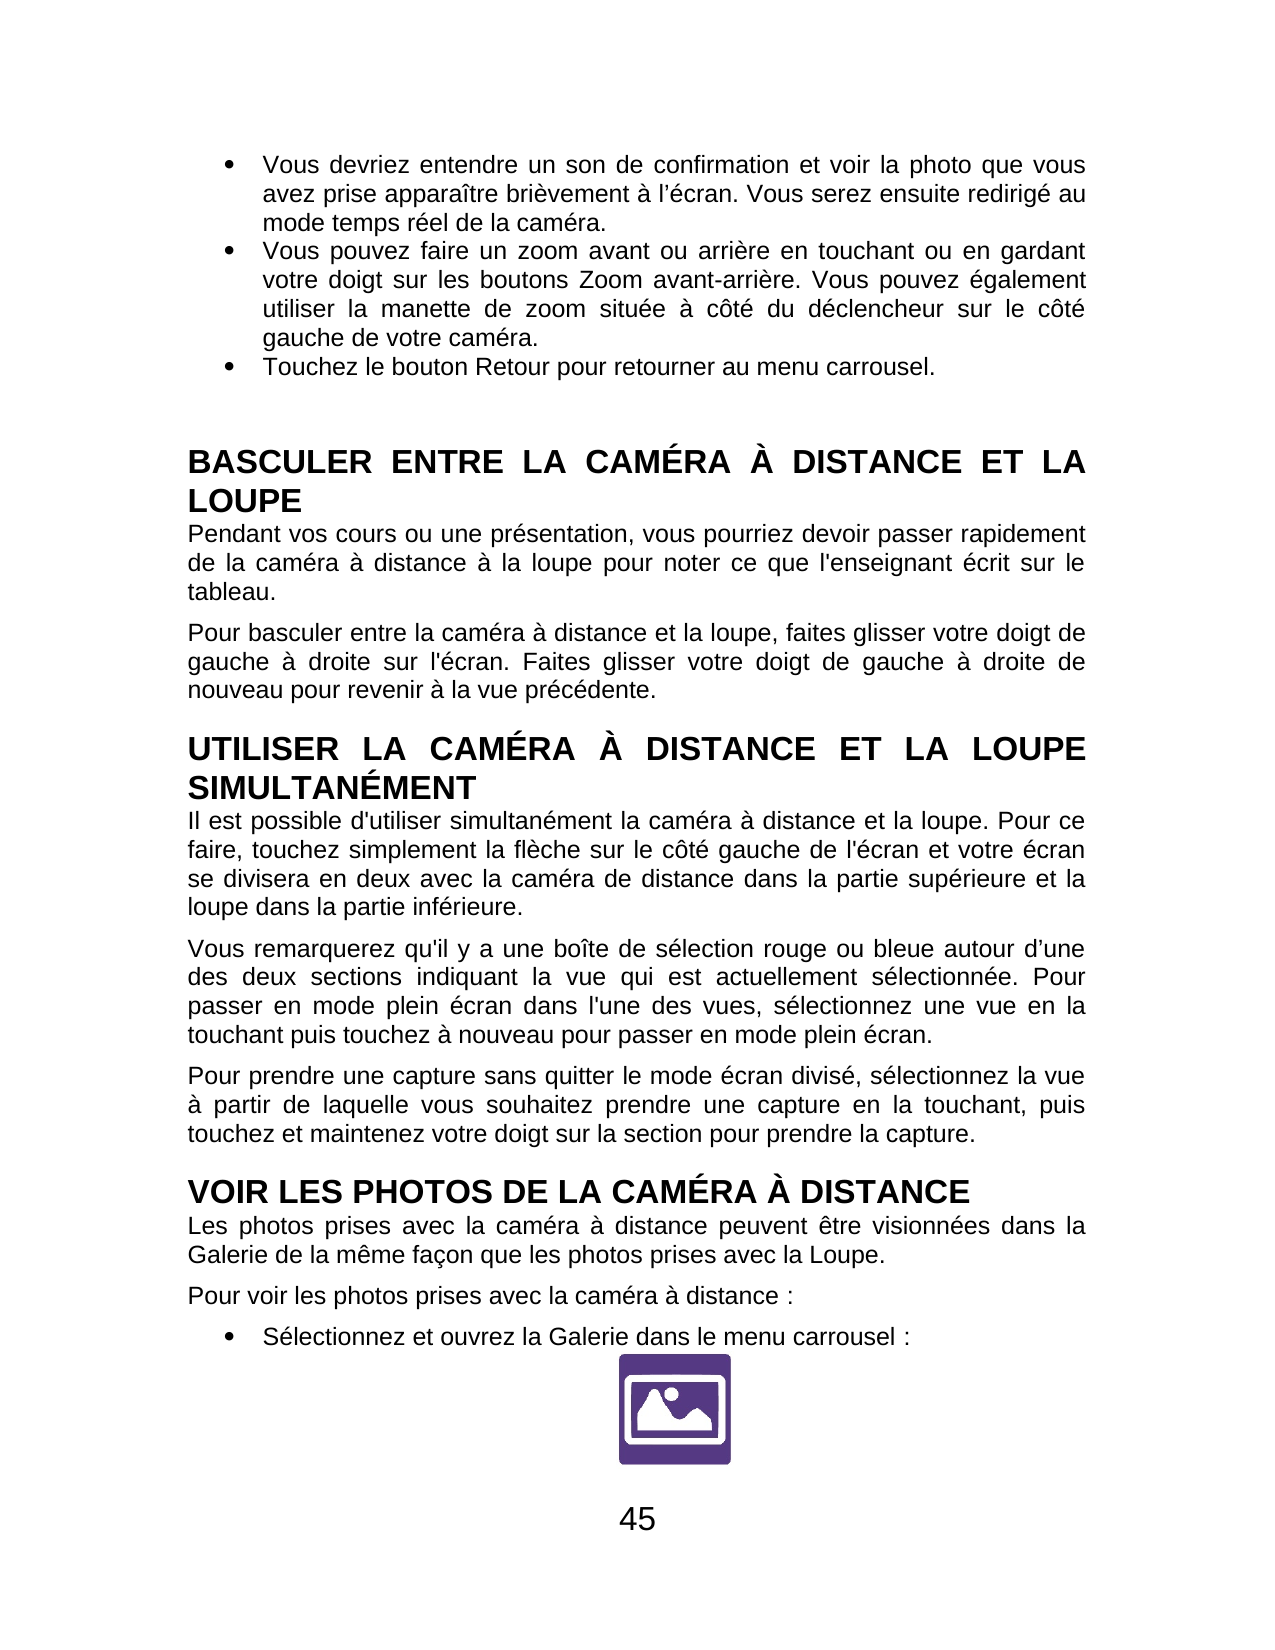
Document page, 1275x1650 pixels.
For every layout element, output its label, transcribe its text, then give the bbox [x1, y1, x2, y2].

subtitle Voir les photos de la caméra à distance [187, 1172, 1087, 1211]
subtitle Utiliser la caméra à distance et la loupe simultanément [187, 729, 1087, 806]
text Pendant vos cours ou une présentation, vous pourriez devoir passer rapidement de la caméra à distance à la loupe pour noter ce que l'enseignant écrit sur le tableau. [187, 519, 1087, 606]
text Pour basculer entre la caméra à distance et la loupe, faites glisser votre doigt de gauche à droite sur l'écran. Faites glisser votre doigt de gauche à droite de nouveau pour revenir à la vue précédente. [187, 618, 1087, 704]
list Vous pouvez faire un zoom avant ou arrière en touchant ou en gardant votre doigt sur les boutons Zoom avant-arrière. Vous pouvez également utiliser la manette de zoom située à côté du déclencheur sur le côté gauche de votre caméra. [225, 236, 1087, 351]
text Pour voir les photos prises avec la caméra à distance : [187, 1281, 1087, 1309]
picture [616, 1351, 734, 1469]
text Vous remarquerez qu'il y a une boîte de sélection rouge ou bleue autour d’une des deux sections indiquant la vue qui est actuellement sélectionnée. Pour passer en mode plein écran dans l'une des vues, sélectionnez une vue en la touchant puis touchez à nouveau pour passer en mode plein écran. [187, 934, 1087, 1049]
text Pour prendre une capture sans quitter le mode écran divisé, sélectionnez la vue à partir de laquelle vous souhaitez prendre une capture en la touchant, puis touchez et maintenez votre doigt sur la section pour prendre la capture. [187, 1061, 1087, 1147]
text Les photos prises avec la caméra à distance peuvent être visionnées dans la Galerie de la même façon que les photos prises avec la Loupe. [187, 1211, 1087, 1268]
subtitle Basculer entre la caméra à distance et la loupe [187, 442, 1087, 519]
list Sélectionnez et ouvrez la Galerie dans le menu carrousel : [225, 1322, 1087, 1351]
text Il est possible d'utiliser simultanément la caméra à distance et la loupe. Pour ce faire, touchez simplement la flèche sur le côté gauche de l'écran et votre écran se divisera en deux avec la caméra de distance dans la partie supérieure et la loupe dans la partie inférieure. [187, 806, 1087, 921]
list Vous devriez entendre un son de confirmation et voir la photo que vous avez prise apparaître brièvement à l’écran. Vous serez ensuite redirigé au mode temps réel de la caméra. [225, 150, 1087, 236]
list Touchez le bouton Retour pour retourner au menu carrousel. [225, 351, 1087, 380]
